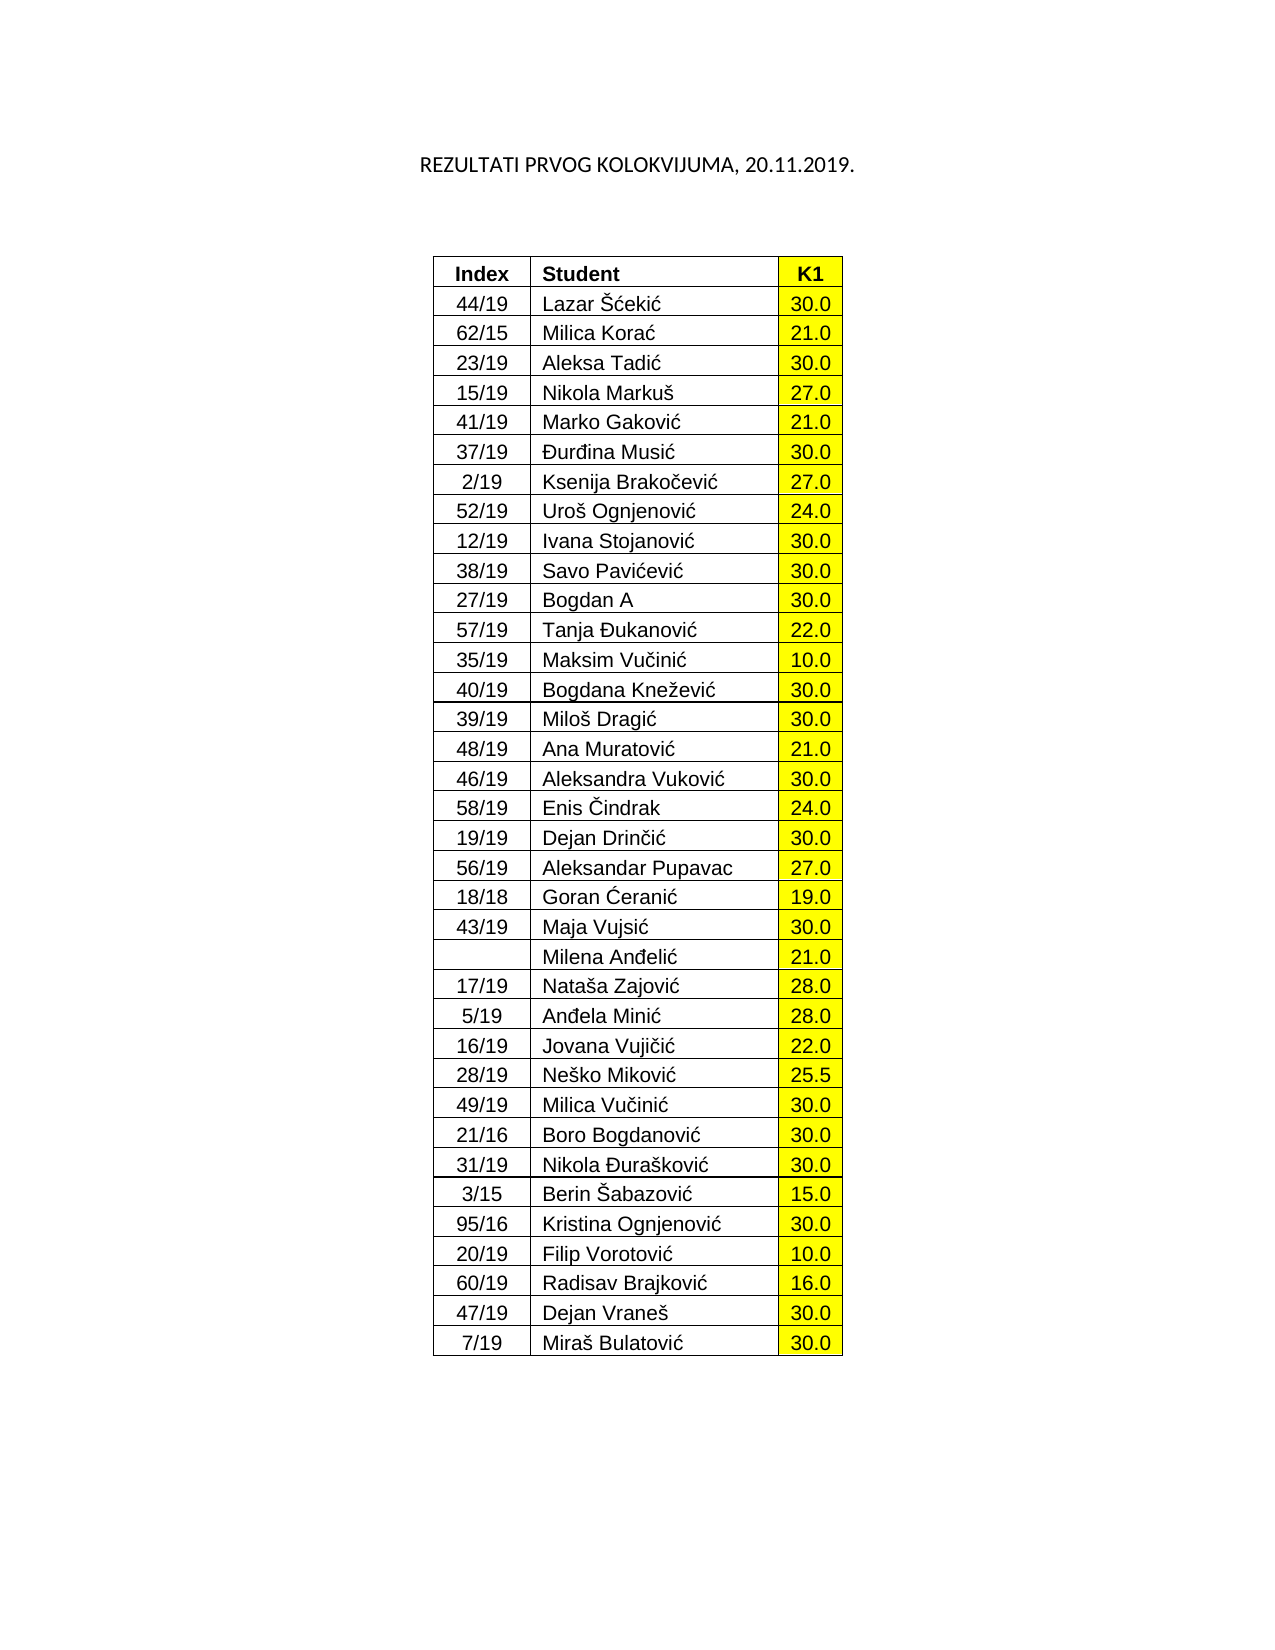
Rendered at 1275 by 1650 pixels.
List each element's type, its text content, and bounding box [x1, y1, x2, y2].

table_cell 5/19 [434, 999, 530, 1028]
table_cell Berin Šabazović [531, 1178, 778, 1206]
table_cell 21.0 [779, 940, 842, 968]
table_cell 30.0 [779, 1118, 842, 1147]
table_header K1 [779, 257, 842, 286]
table_cell Miraš Bulatović [531, 1326, 778, 1354]
table_cell 49/19 [434, 1088, 530, 1117]
table_cell 23/19 [434, 346, 530, 375]
table_cell Tanja Đukanović [531, 613, 778, 642]
table_cell Maja Vujsić [531, 910, 778, 939]
table_cell 22.0 [779, 1029, 842, 1058]
table_cell Ana Muratović [531, 732, 778, 761]
table_cell [434, 940, 530, 968]
table_cell 47/19 [434, 1296, 530, 1325]
table_cell 12/19 [434, 524, 530, 553]
table_cell 30.0 [779, 703, 842, 731]
table_cell 30.0 [779, 346, 842, 375]
table_cell 10.0 [779, 643, 842, 672]
table_cell 19.0 [779, 881, 842, 909]
table_cell Ksenija Brakočević [531, 465, 778, 493]
table_cell Goran Ćeranić [531, 881, 778, 909]
table_cell Savo Pavićević [531, 554, 778, 583]
table_cell 7/19 [434, 1326, 530, 1354]
table_cell 44/19 [434, 287, 530, 315]
table_cell 18/18 [434, 881, 530, 909]
table_cell 30.0 [779, 673, 842, 701]
table_cell 39/19 [434, 703, 530, 731]
table_cell 52/19 [434, 495, 530, 523]
table_cell Jovana Vujičić [531, 1029, 778, 1058]
table_cell Neško Miković [531, 1059, 778, 1087]
table_cell 24.0 [779, 495, 842, 523]
table_cell Aleksandar Pupavac [531, 851, 778, 879]
table_cell Lazar Šćekić [531, 287, 778, 315]
table_cell 30.0 [779, 910, 842, 939]
table_cell 24.0 [779, 791, 842, 820]
table_cell 56/19 [434, 851, 530, 879]
table_cell Nikola Markuš [531, 376, 778, 404]
table_cell Miloš Dragić [531, 703, 778, 731]
table_cell 21.0 [779, 732, 842, 761]
table_cell Boro Bogdanović [531, 1118, 778, 1147]
table_cell Aleksa Tadić [531, 346, 778, 375]
table_cell 40/19 [434, 673, 530, 701]
table_cell 25.5 [779, 1059, 842, 1087]
table_cell 15/19 [434, 376, 530, 404]
table_cell 28/19 [434, 1059, 530, 1087]
table_cell 16/19 [434, 1029, 530, 1058]
text REZULTATI PRVOG KOLOKVIJUMA, 20.11.2019. [150, 150, 1125, 178]
table_cell Dejan Vraneš [531, 1296, 778, 1325]
table_cell Marko Gaković [531, 406, 778, 434]
table_cell 27.0 [779, 376, 842, 404]
table_cell 48/19 [434, 732, 530, 761]
table_cell 30.0 [779, 762, 842, 790]
table_cell 43/19 [434, 910, 530, 939]
table_cell 28.0 [779, 999, 842, 1028]
table_cell Milica Vučinić [531, 1088, 778, 1117]
table_cell 3/15 [434, 1178, 530, 1206]
table_cell 16.0 [779, 1266, 842, 1295]
table_cell 38/19 [434, 554, 530, 583]
table_cell Radisav Brajković [531, 1266, 778, 1295]
table_cell 27.0 [779, 851, 842, 879]
table_cell 95/16 [434, 1207, 530, 1236]
table_cell 62/15 [434, 316, 530, 345]
table_cell Anđela Minić [531, 999, 778, 1028]
table_cell 27.0 [779, 465, 842, 493]
table_cell Maksim Vučinić [531, 643, 778, 672]
table_cell Filip Vorotović [531, 1237, 778, 1265]
table_cell 2/19 [434, 465, 530, 493]
table_cell 21.0 [779, 316, 842, 345]
table_cell Uroš Ognjenović [531, 495, 778, 523]
table_cell 30.0 [779, 287, 842, 315]
table_cell 46/19 [434, 762, 530, 790]
table_cell 20/19 [434, 1237, 530, 1265]
table_cell 30.0 [779, 435, 842, 464]
table_cell 37/19 [434, 435, 530, 464]
table_cell Bogdana Knežević [531, 673, 778, 701]
table_cell Milena Anđelić [531, 940, 778, 968]
table_cell 35/19 [434, 643, 530, 672]
table_cell 21.0 [779, 406, 842, 434]
table_cell 30.0 [779, 1207, 842, 1236]
table_cell 27/19 [434, 584, 530, 612]
table_cell 21/16 [434, 1118, 530, 1147]
table_cell 30.0 [779, 1326, 842, 1354]
table_cell 22.0 [779, 613, 842, 642]
table_cell 10.0 [779, 1237, 842, 1265]
table_cell Dejan Drinčić [531, 821, 778, 850]
table_cell Milica Korać [531, 316, 778, 345]
table_cell Nikola Đurašković [531, 1148, 778, 1176]
table_cell Nataša Zajović [531, 970, 778, 998]
table_cell 58/19 [434, 791, 530, 820]
table_cell 30.0 [779, 524, 842, 553]
table_cell 41/19 [434, 406, 530, 434]
table_cell 57/19 [434, 613, 530, 642]
table_cell Enis Čindrak [531, 791, 778, 820]
table_cell Aleksandra Vuković [531, 762, 778, 790]
table_cell 19/19 [434, 821, 530, 850]
table_header Student [531, 257, 778, 286]
table_cell Kristina Ognjenović [531, 1207, 778, 1236]
table_cell Đurđina Musić [531, 435, 778, 464]
table_cell Ivana Stojanović [531, 524, 778, 553]
table_cell 30.0 [779, 1088, 842, 1117]
table_cell 30.0 [779, 821, 842, 850]
table_cell 30.0 [779, 554, 842, 583]
table_cell 31/19 [434, 1148, 530, 1176]
table_cell 30.0 [779, 1148, 842, 1176]
table_cell 17/19 [434, 970, 530, 998]
table_cell 30.0 [779, 584, 842, 612]
table_cell 15.0 [779, 1178, 842, 1206]
table_cell 60/19 [434, 1266, 530, 1295]
table_cell 28.0 [779, 970, 842, 998]
table_header Index [434, 257, 530, 286]
table_cell 30.0 [779, 1296, 842, 1325]
table_cell Bogdan A [531, 584, 778, 612]
